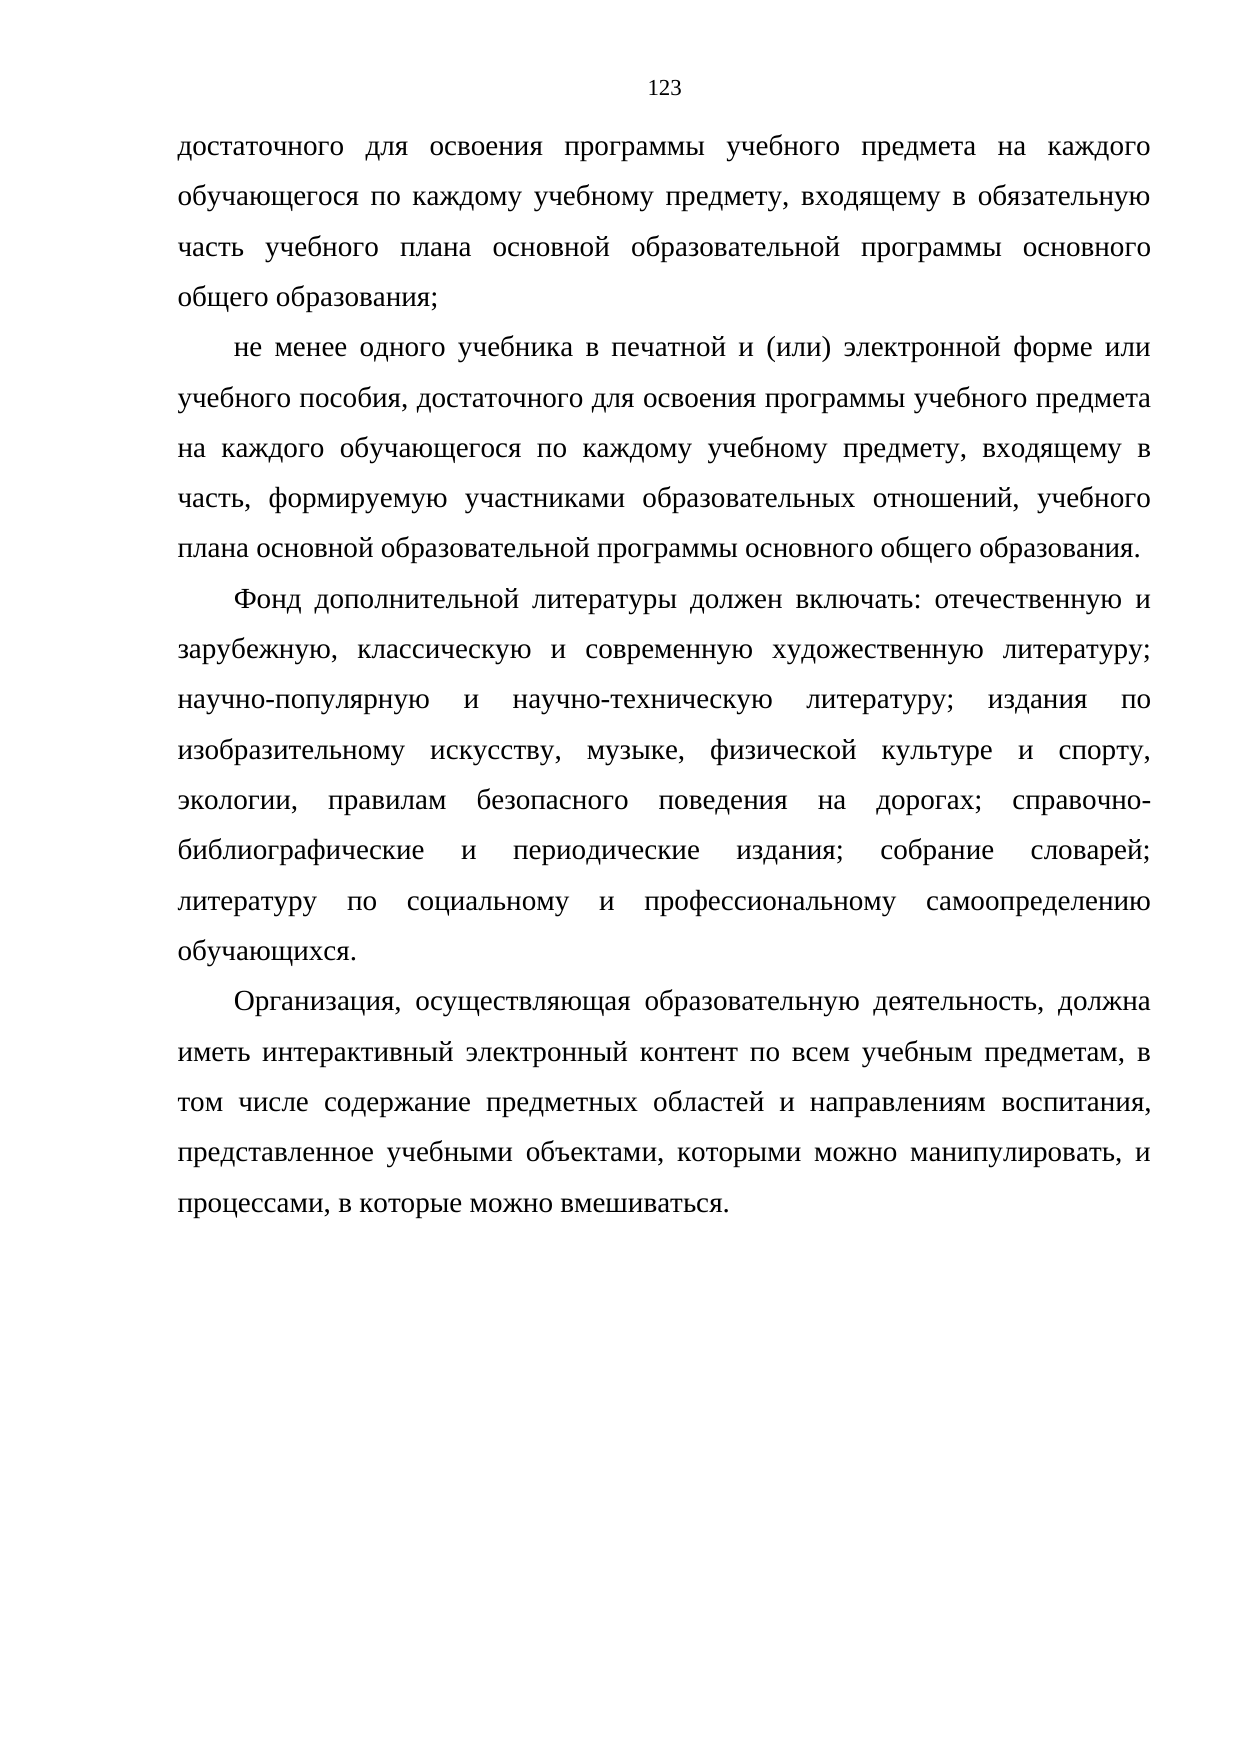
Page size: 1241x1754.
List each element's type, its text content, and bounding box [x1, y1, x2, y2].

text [177, 128, 1152, 313]
text Фонд дополнительной литературы должен включать: отечественную и зарубежную, классическую и современную художественную литературу; научно-популярную и научно-техническую литературу; издания по изобразительному искусству, музыке, физической культуре и спорту, экологии, правилам безопасного поведения на дорогах; справочно-библиографические и периодические издания; собрание словарей; литературу по социальному и профессиональному самоопределению обучающихся. [177, 581, 1152, 967]
text не менее одного учебника в печатной и (или) электронной форме или учебного пособия, достаточного для освоения программы учебного предмета на каждого обучающегося по каждому учебному предмету, входящему в часть, формируемую участниками образовательных отношений, учебного плана основной образовательной программы основного общего образования. [177, 329, 1152, 564]
text Организация, осуществляющая образовательную деятельность, должна иметь интерактивный электронный контент по всем учебным предметам, в том числе содержание предметных областей и направлениям воспитания, представленное учебными объектами, которыми можно манипулировать, и процессами, в которые можно вмешиваться. [177, 983, 1152, 1218]
